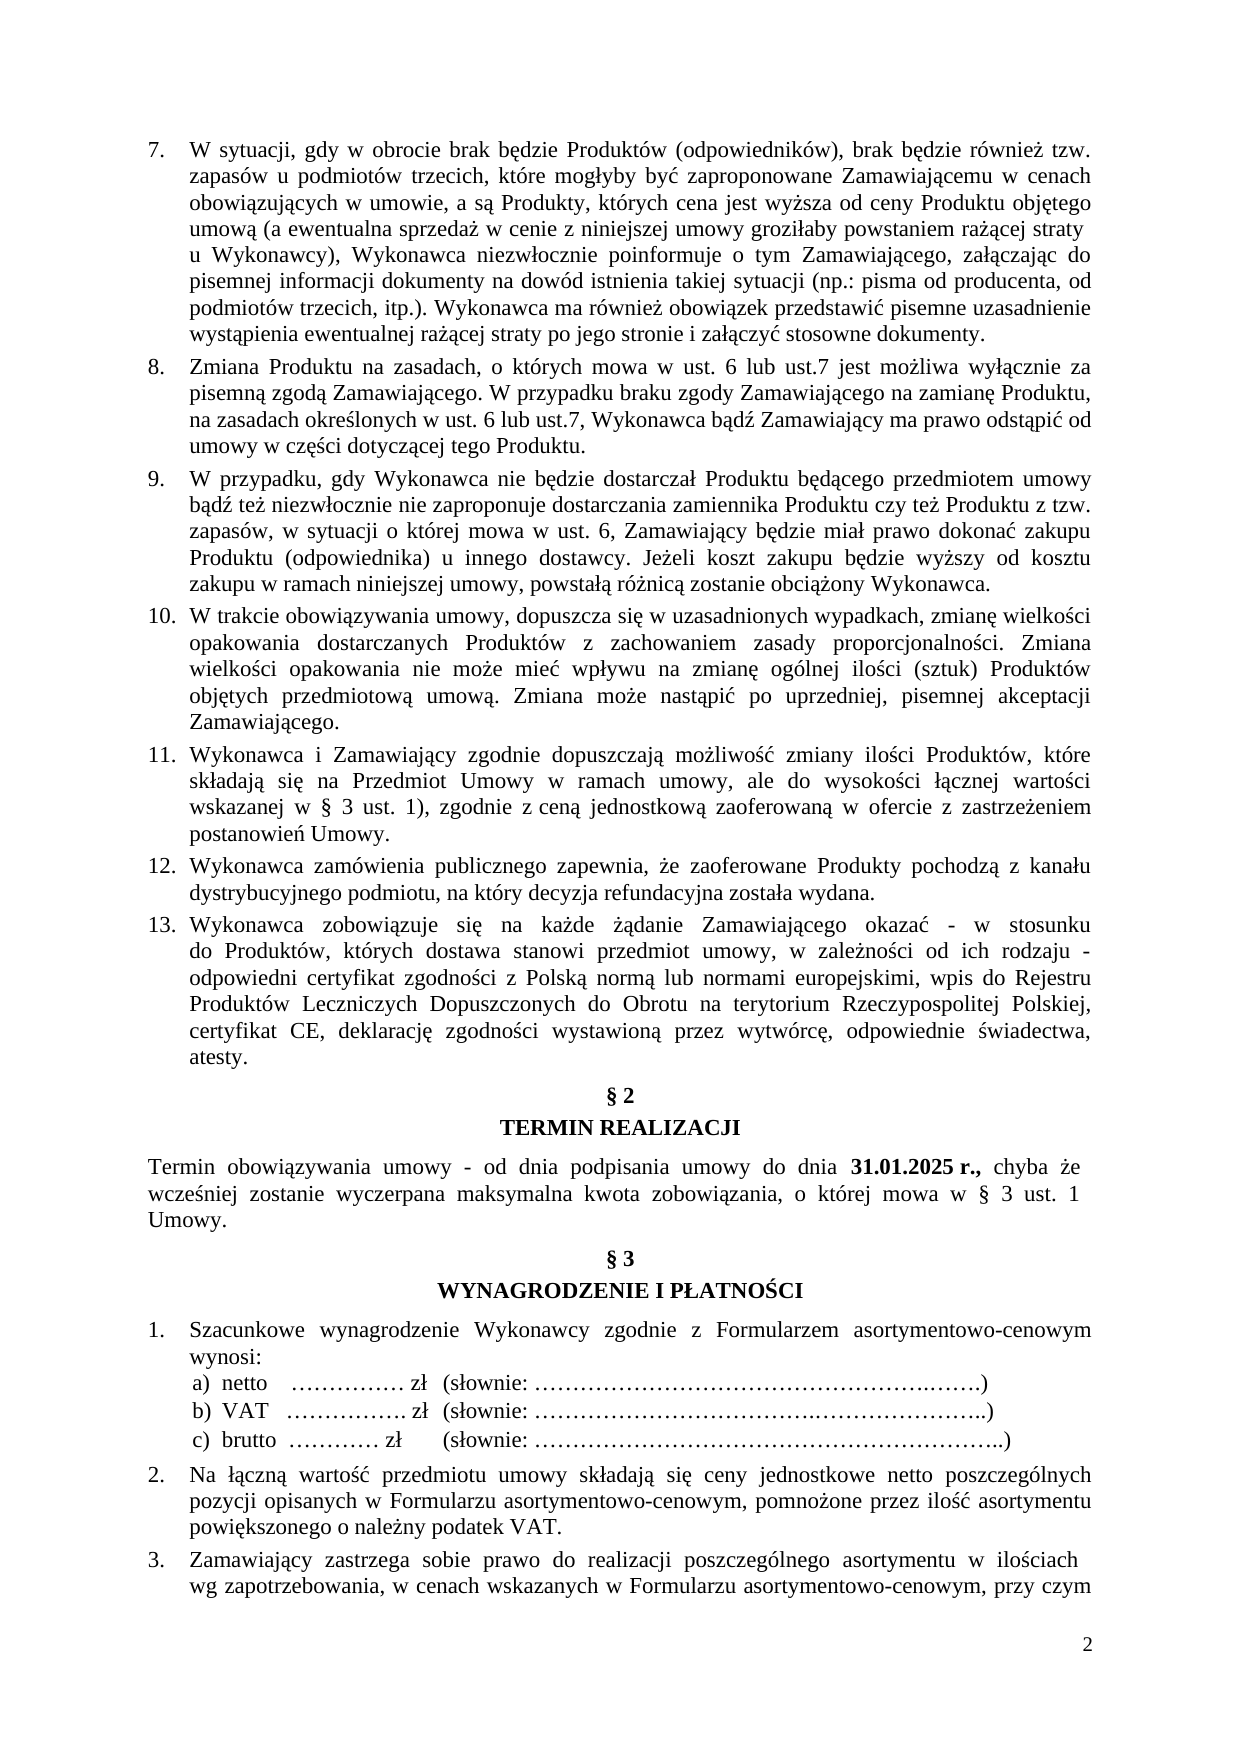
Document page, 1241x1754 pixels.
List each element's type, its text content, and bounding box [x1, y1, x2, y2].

list TERMIN REALIZACJI [148, 1114, 1092, 1141]
list Zmiana Produktu na zasadach, o których mowa w ust. 6 lub ust.7 jest możliwa wyłącznie za pisemną zgodą Zamawiającego. W przypadku braku zgody Zamawiającego na zamianę Produktu, na zasadach określonych w ust. 6 lub ust.7, Wykonawca bądź Zamawiający ma prawo odstąpić od umowy w części dotyczącej tego Produktu. [148, 353, 1092, 458]
list Wykonawca zobowiązuje się na każde żądanie Zamawiającego okazać - w stosunku do Produktów, których dostawa stanowi przedmiot umowy, w zależności od ich rodzaju - odpowiedni certyfikat zgodności z Polską normą lub normami europejskimi, wpis do Rejestru Produktów Leczniczych Dopuszczonych do Obrotu na terytorium Rzeczypospolitej Polskiej, certyfikat CE, deklarację zgodności wystawioną przez wytwórcę, odpowiednie świadectwa, atesty. [148, 911, 1092, 1069]
text Termin obowiązywania umowy - od dnia podpisania umowy do dnia 31.01.2025 r., chyba że wcześniej zostanie wyczerpana maksymalna kwota zobowiązania, o której mowa w § 3 ust. 1 Umowy. [148, 1153, 1081, 1232]
list Wykonawca zamówienia publicznego zapewnia, że zaoferowane Produkty pochodzą z kanału dystrybucyjnego podmiotu, na który decyzja refundacyjna została wydana. [148, 852, 1092, 905]
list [148, 1546, 1092, 1599]
list VAT ……………. zł (słownie: ……………………………….…………………..) [192, 1397, 1092, 1424]
list W trakcie obowiązywania umowy, dopuszcza się w uzasadnionych wypadkach, zmianę wielkości opakowania dostarczanych Produktów z zachowaniem zasady proporcjonalności. Zmiana wielkości opakowania nie może mieć wpływu na zmianę ogólnej ilości (sztuk) Produktów objętych przedmiotową umową. Zmiana może nastąpić po uprzedniej, pisemnej akceptacji Zamawiającego. [148, 603, 1092, 734]
subtitle § 3 [148, 1245, 1092, 1271]
list Szacunkowe wynagrodzenie Wykonawcy zgodnie z Formularzem asortymentowo-cenowym wynosi: [148, 1316, 1092, 1369]
list netto …………… zł (słownie: …………………………………………….…….) [192, 1369, 1092, 1395]
text WYNAGRODZENIE I PŁATNOŚCI [148, 1277, 1092, 1304]
list brutto ………… zł (słownie: ……………………………………………………..) [192, 1426, 1092, 1452]
subtitle § 2 [148, 1082, 1092, 1108]
list Wykonawca i Zamawiający zgodnie dopuszczają możliwość zmiany ilości Produktów, które składają się na Przedmiot Umowy w ramach umowy, ale do wysokości łącznej wartości wskazanej w § 3 ust. 1), zgodnie z ceną jednostkową zaoferowaną w ofercie z zastrzeżeniem postanowień Umowy. [148, 741, 1092, 846]
list W przypadku, gdy Wykonawca nie będzie dostarczał Produktu będącego przedmiotem umowy bądź też niezwłocznie nie zaproponuje dostarczania zamiennika Produktu czy też Produktu z tzw. zapasów, w sytuacji o której mowa w ust. 6, Zamawiający będzie miał prawo dokonać zakupu Produktu (odpowiednika) u innego dostawcy. Jeżeli koszt zakupu będzie wyższy od kosztu zakupu w ramach niniejszej umowy, powstałą różnicą zostanie obciążony Wykonawca. [148, 464, 1092, 596]
list Na łączną wartość przedmiotu umowy składają się ceny jednostkowe netto poszczególnych pozycji opisanych w Formularzu asortymentowo-cenowym, pomnożone przez ilość asortymentu powiększonego o należny podatek VAT. [148, 1461, 1092, 1540]
list W sytuacji, gdy w obrocie brak będzie Produktów (odpowiedników), brak będzie również tzw. zapasów u podmiotów trzecich, które mogłyby być zaproponowane Zamawiającemu w cenach obowiązujących w umowie, a są Produkty, których cena jest wyższa od ceny Produktu objętego umową (a ewentualna sprzedaż w cenie z niniejszej umowy groziłaby powstaniem rażącej straty u Wykonawcy), Wykonawca niezwłocznie poinformuje o tym Zamawiającego, załączając do pisemnej informacji dokumenty na dowód istnienia takiej sytuacji (np.: pisma od producenta, od podmiotów trzecich, itp.). Wykonawca ma również obowiązek przedstawić pisemne uzasadnienie wystąpienia ewentualnej rażącej straty po jego stronie i załączyć stosowne dokumenty. [148, 136, 1092, 347]
